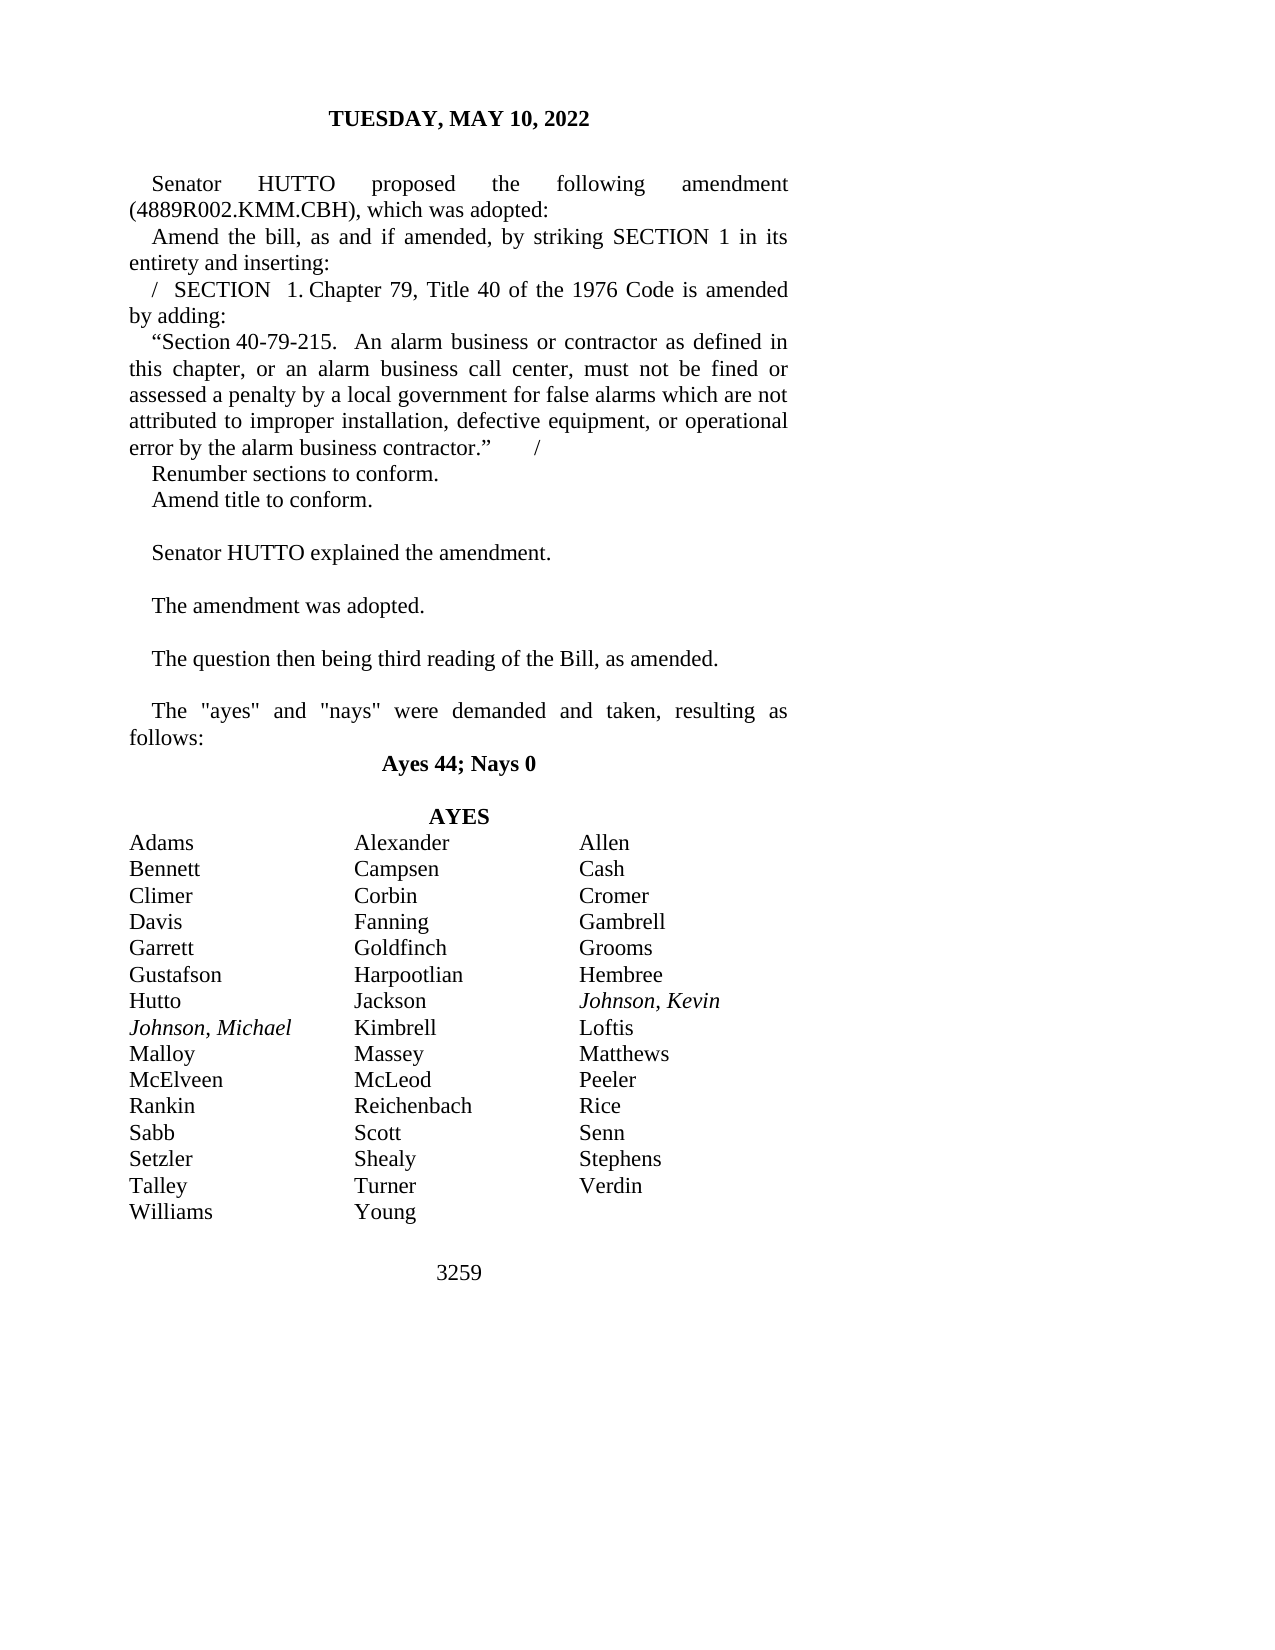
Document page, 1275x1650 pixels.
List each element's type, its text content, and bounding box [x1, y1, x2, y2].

text Setzler Shealy Stephens [129, 1145, 789, 1172]
text Bennett Campsen Cash [129, 855, 789, 882]
text Williams Young [129, 1198, 789, 1224]
text McElveen McLeod Peeler [129, 1066, 789, 1093]
text “Section 40-79-215. An alarm business or contractor as defined in this chapter, or an alarm business call center, must not be fined or assessed a penalty by a local government for false alarms which are not attributed to improper installation, defective equipment, or operational error by the alarm business contractor.” / [129, 328, 789, 460]
text Climer Corbin Cromer [129, 882, 789, 908]
text The amendment was adopted. [129, 592, 789, 618]
text Ayes 44; Nays 0 [129, 750, 789, 776]
text Garrett Goldfinch Grooms [129, 934, 789, 961]
text Senator HUTTO explained the amendment. [129, 539, 789, 566]
text The "ayes" and "nays" were demanded and taken, resulting as follows: [129, 697, 789, 750]
text Malloy Massey Matthews [129, 1040, 789, 1066]
text Talley Turner Verdin [129, 1172, 789, 1198]
text The question then being third reading of the Bill, as amended. [129, 644, 789, 671]
text Renumber sections to conform. [129, 460, 789, 486]
text AYES [129, 803, 789, 829]
text Johnson, Michael Kimbrell Loftis [129, 1013, 789, 1040]
text Davis Fanning Gambrell [129, 908, 789, 934]
text Gustafson Harpootlian Hembree [129, 961, 789, 987]
text Amend the bill, as and if amended, by striking SECTION 1 in its entirety and inserting: [129, 223, 789, 276]
text / SECTION 1. Chapter 79, Title 40 of the 1976 Code is amended by adding: [129, 276, 789, 328]
text Hutto Jackson Johnson, Kevin [129, 987, 789, 1013]
text Amend title to conform. [129, 486, 789, 513]
text Senator HUTTO proposed the following amendment (4889R002.KMM.CBH), which was adopted: [129, 170, 789, 223]
text Sabb Scott Senn [129, 1119, 789, 1145]
text Rankin Reichenbach Rice [129, 1093, 789, 1119]
text Adams Alexander Allen [129, 829, 789, 855]
